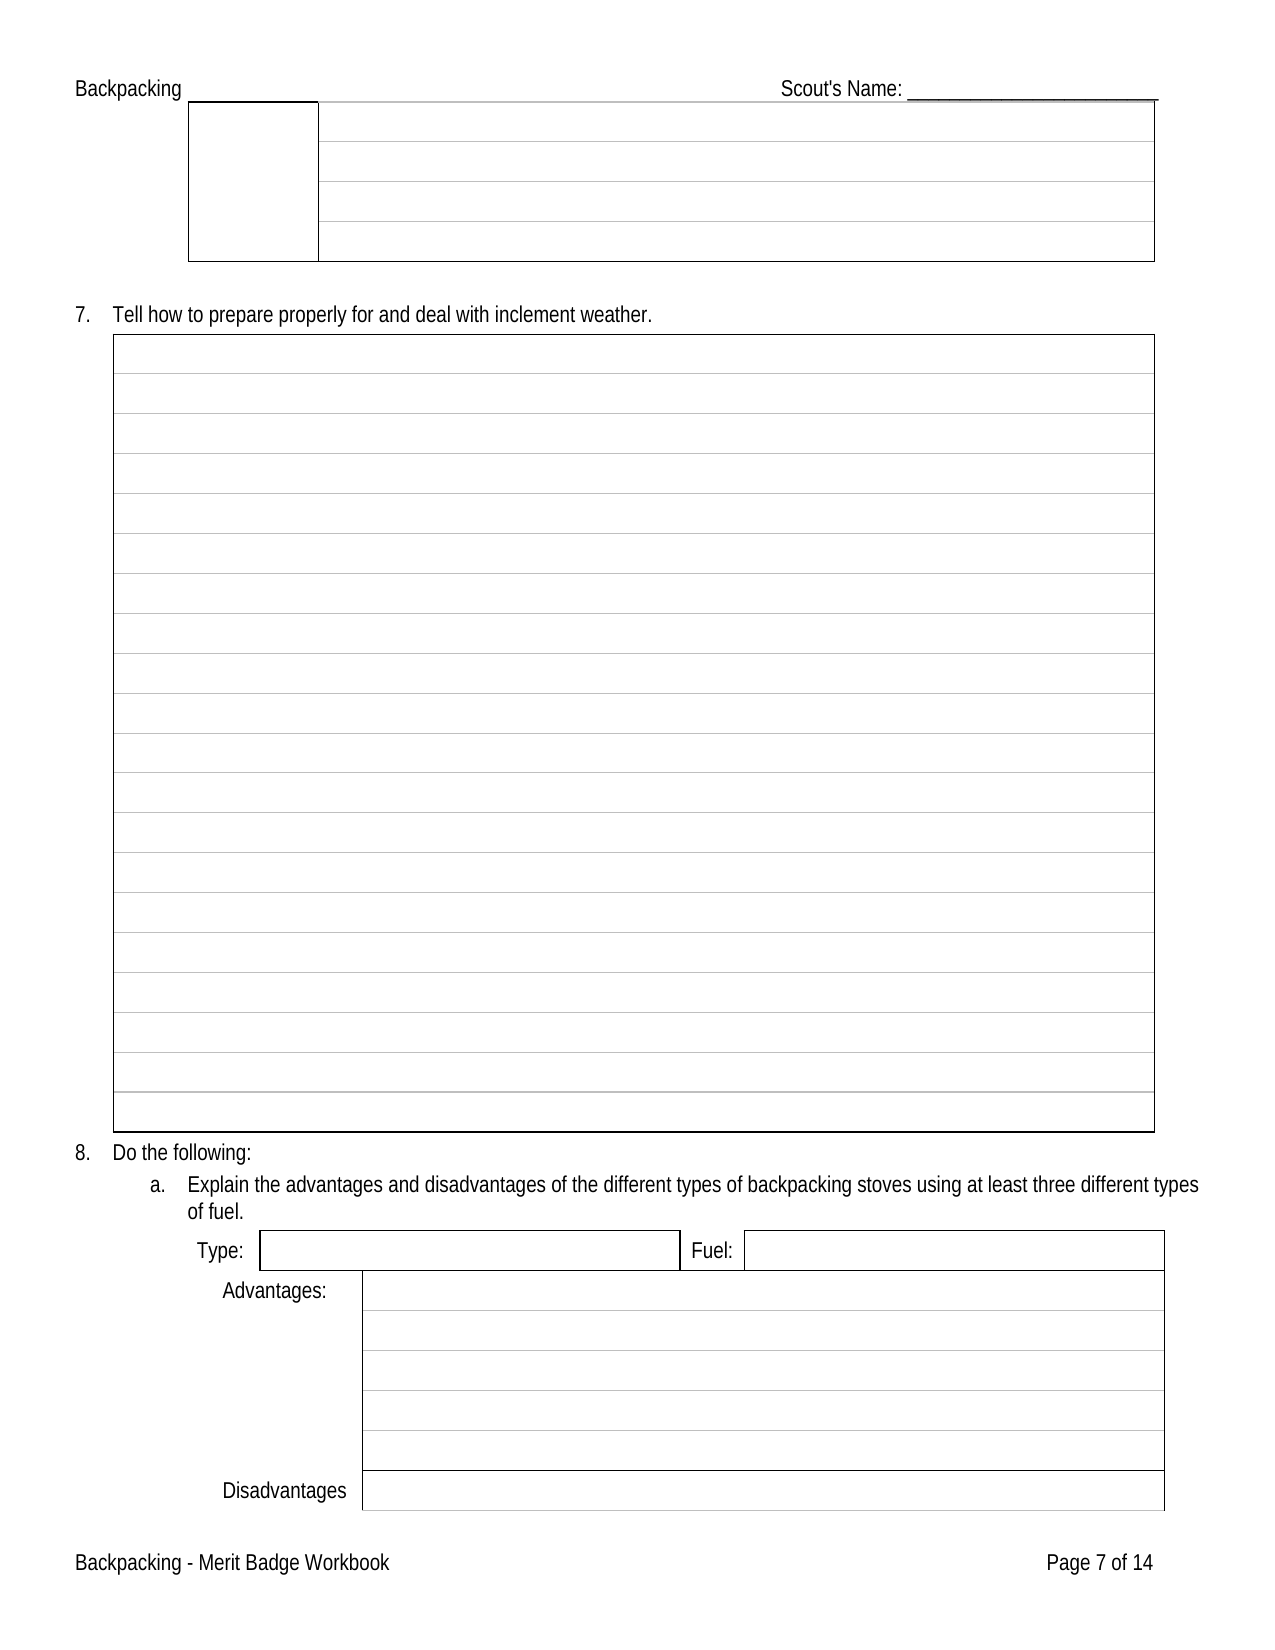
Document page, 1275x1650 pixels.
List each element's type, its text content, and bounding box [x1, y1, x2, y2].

table_cell [114, 694, 1154, 732]
text a. Explain the advantages and disadvantages of the different types of backpacking stoves using at least three different types of fuel. [112, 1171, 1200, 1224]
table_cell [114, 574, 1154, 613]
table_cell [363, 1431, 1164, 1469]
table_cell [114, 654, 1154, 692]
table_cell [363, 1311, 1164, 1350]
text 7. Tell how to prepare properly for and deal with inclement weather. [75, 301, 1200, 327]
table_cell [114, 414, 1154, 453]
table_header [261, 1231, 679, 1270]
table_cell [114, 374, 1154, 413]
table_cell [114, 893, 1154, 932]
table_cell [114, 1053, 1154, 1091]
table_cell [319, 222, 1154, 261]
table_cell [114, 1093, 1154, 1131]
text 8. Do the following: [75, 1139, 1200, 1165]
table_header Type: [185, 1230, 259, 1270]
table_cell [114, 933, 1154, 972]
table_cell [114, 534, 1154, 573]
table_cell [114, 813, 1154, 852]
table_cell [319, 182, 1154, 221]
table_cell Advantages: [211, 1270, 362, 1469]
table_header [745, 1231, 1164, 1270]
table_cell [363, 1471, 1164, 1509]
table_cell [363, 1351, 1164, 1390]
table_cell [363, 1271, 1164, 1310]
table_cell [319, 103, 1154, 141]
table_cell [114, 853, 1154, 892]
table_cell [114, 734, 1154, 772]
table_cell [114, 614, 1154, 653]
table_header Fuel: [681, 1230, 744, 1270]
table_cell Disadvantages: [211, 1470, 362, 1509]
table_cell [114, 454, 1154, 493]
table_cell [114, 773, 1154, 812]
table_cell [114, 494, 1154, 533]
table_cell [319, 142, 1154, 181]
table_cell [114, 973, 1154, 1012]
table_header [114, 335, 1154, 373]
table_cell [363, 1391, 1164, 1430]
table_cell [114, 1013, 1154, 1052]
